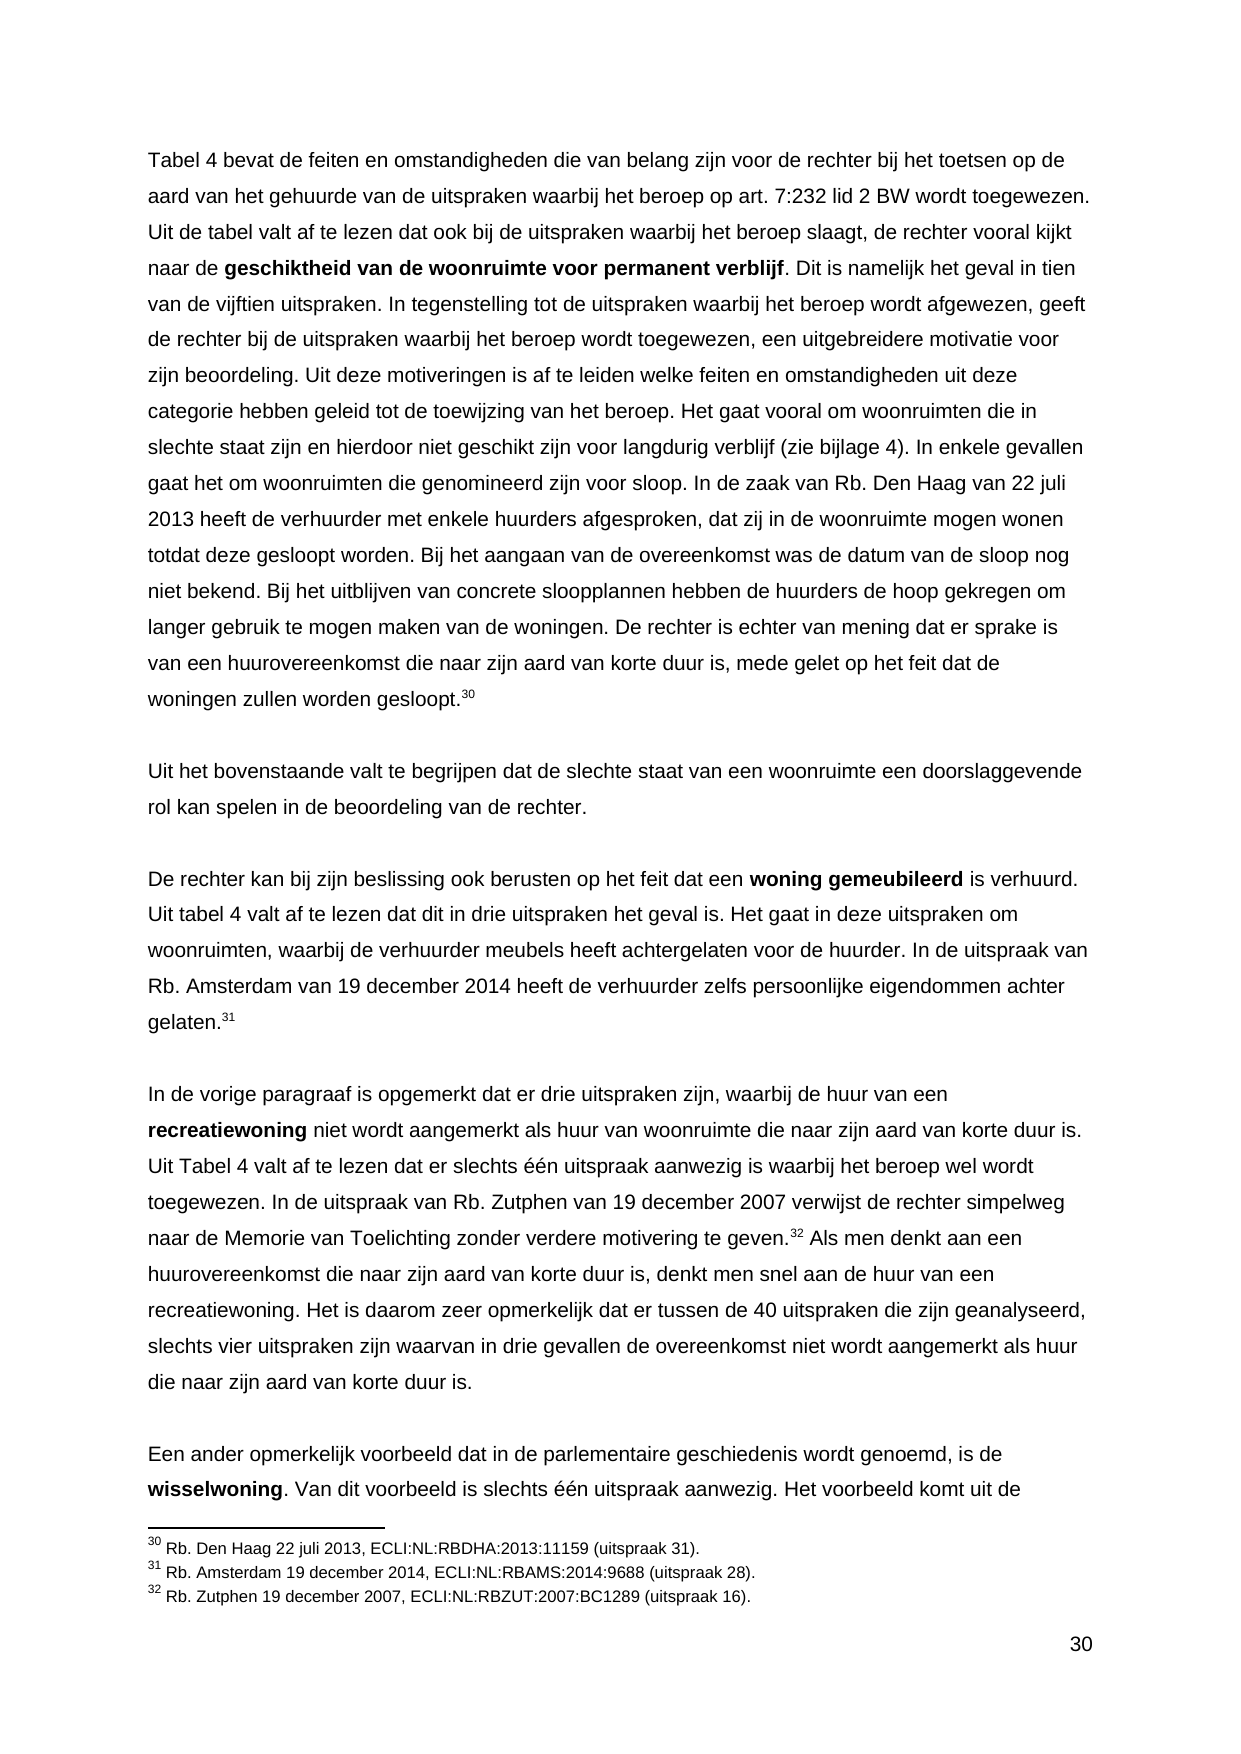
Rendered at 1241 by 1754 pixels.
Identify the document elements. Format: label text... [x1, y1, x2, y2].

text Uit het bovenstaande valt te begrijpen dat de slechte staat van een woonruimte een doorslaggevende rol kan spelen in de beoordeling van de rechter. [148, 758, 1093, 818]
text In de vorige paragraaf is opgemerkt dat er drie uitspraken zijn, waarbij de huur van een recreatiewoning niet wordt aangemerkt als huur van woonruimte die naar zijn aard van korte duur is. Uit Tabel 4 valt af te lezen dat er slechts één uitspraak aanwezig is waarbij het beroep wel wordt toegewezen. In de uitspraak van Rb. Zutphen van 19 december 2007 verwijst de rechter simpelweg naar de Memorie van Toelichting zonder verdere motivering te geven. Als men denkt aan een huurovereenkomst die naar zijn aard van korte duur is, denkt men snel aan de huur van een recreatiewoning. Het is daarom zeer opmerkelijk dat er tussen de 40 uitspraken die zijn geanalyseerd, slechts vier uitspraken zijn waarvan in drie gevallen de overeenkomst niet wordt aangemerkt als huur die naar zijn aard van korte duur is. [148, 1082, 1093, 1393]
text Tabel 4 bevat de feiten en omstandigheden die van belang zijn voor de rechter bij het toetsen op de aard van het gehuurde van de uitspraken waarbij het beroep op art. 7:232 lid 2 BW wordt toegewezen. Uit de tabel valt af te lezen dat ook bij de uitspraken waarbij het beroep slaagt, de rechter vooral kijkt naar de geschiktheid van de woonruimte voor permanent verblijf. Dit is namelijk het geval in tien van de vijftien uitspraken. In tegenstelling tot de uitspraken waarbij het beroep wordt afgewezen, geeft de rechter bij de uitspraken waarbij het beroep wordt toegewezen, een uitgebreidere motivatie voor zijn beoordeling. Uit deze motiveringen is af te leiden welke feiten en omstandigheden uit deze categorie hebben geleid tot de toewijzing van het beroep. Het gaat vooral om woonruimten die in slechte staat zijn en hierdoor niet geschikt zijn voor langdurig verblijf (zie bijlage 4). In enkele gevallen gaat het om woonruimten die genomineerd zijn voor sloop. In de zaak van Rb. Den Haag van 22 juli 2013 heeft de verhuurder met enkele huurders afgesproken, dat zij in de woonruimte mogen wonen totdat deze gesloopt worden. Bij het aangaan van de overeenkomst was de datum van de sloop nog niet bekend. Bij het uitblijven van concrete sloopplannen hebben de huurders de hoop gekregen om langer gebruik te mogen maken van de woningen. De rechter is echter van mening dat er sprake is van een huurovereenkomst die naar zijn aard van korte duur is, mede gelet op het feit dat de woningen zullen worden gesloopt. [148, 148, 1093, 711]
text De rechter kan bij zijn beslissing ook berusten op het feit dat een woning gemeubileerd is verhuurd. Uit tabel 4 valt af te lezen dat dit in drie uitspraken het geval is. Het gaat in deze uitspraken om woonruimten, waarbij de verhuurder meubels heeft achtergelaten voor de huurder. In de uitspraak van Rb. Amsterdam van 19 december 2014 heeft de verhuurder zelfs persoonlijke eigendommen achter gelaten. [148, 866, 1093, 1034]
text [148, 1441, 1093, 1501]
